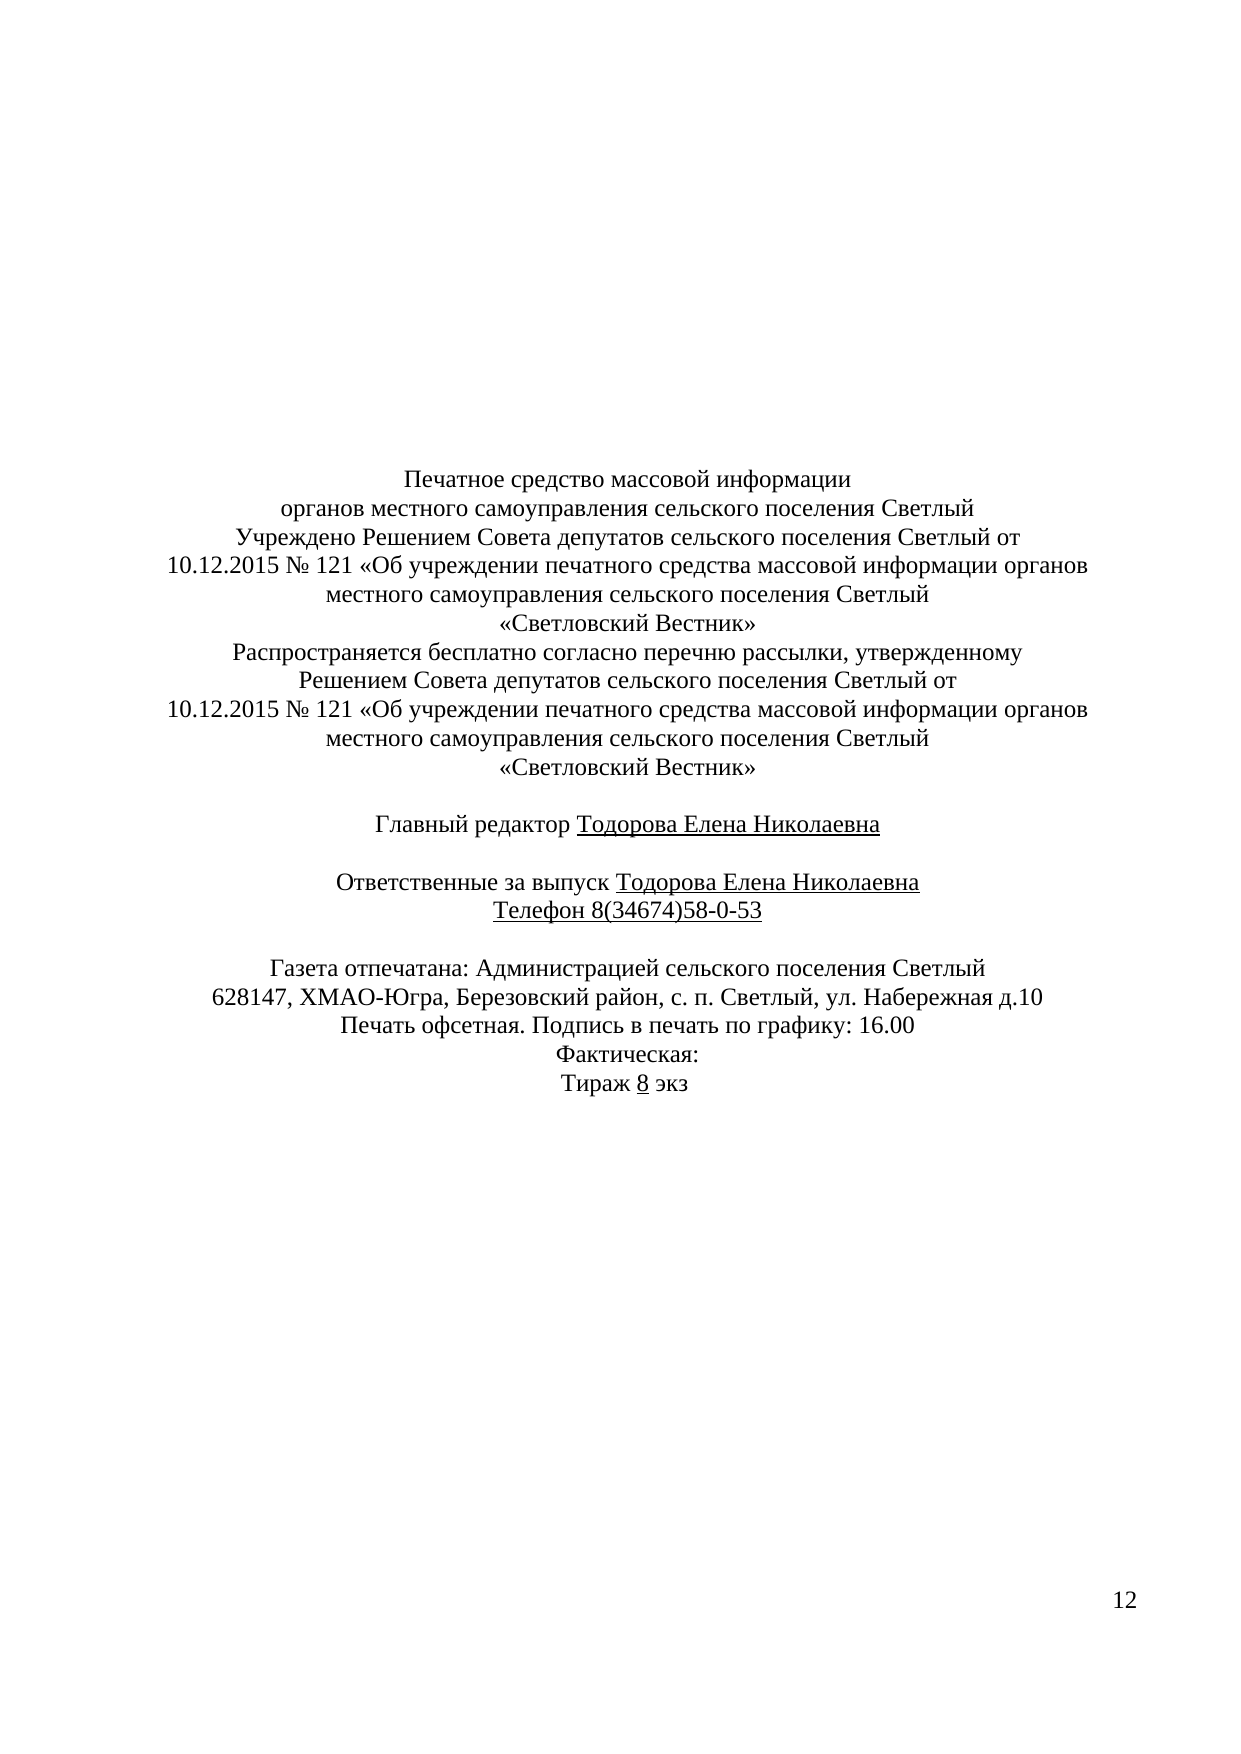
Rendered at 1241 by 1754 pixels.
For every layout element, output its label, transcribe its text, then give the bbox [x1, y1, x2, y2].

text Решением Совета депутатов сельского поселения Светлый от [118, 666, 1137, 694]
text Ответственные за выпуск Тодорова Елена Николаевна [118, 867, 1137, 896]
text 628147, ХМАО-Югра, Березовский район, с. п. Светлый, ул. Набережная д.10 [118, 982, 1137, 1011]
text Тираж 8 экз [487, 1068, 1137, 1097]
text Печатное средство массовой информации [118, 464, 1137, 493]
text 10.12.2015 № 121 «Об учреждении печатного средства массовой информации органов местного самоуправления сельского поселения Светлый [118, 694, 1137, 752]
text Учреждено Решением Совета депутатов сельского поселения Светлый от [118, 522, 1137, 551]
text органов местного самоуправления сельского поселения Светлый [118, 493, 1137, 522]
text Распространяется бесплатно согласно перечню рассылки, утвержденному [118, 637, 1137, 666]
text «Светловский Вестник» [118, 608, 1137, 637]
text Телефон 8(34674)58-0-53 [118, 896, 1137, 924]
text Газета отпечатана: Администрацией сельского поселения Светлый [118, 953, 1137, 982]
text Печать офсетная. Подпись в печать по графику: 16.00 [118, 1011, 1137, 1039]
text «Светловский Вестник» [118, 752, 1137, 781]
text Фактическая: [118, 1039, 1137, 1068]
text Главный редактор Тодорова Елена Николаевна [118, 809, 1137, 838]
text 10.12.2015 № 121 «Об учреждении печатного средства массовой информации органов местного самоуправления сельского поселения Светлый [118, 551, 1137, 608]
